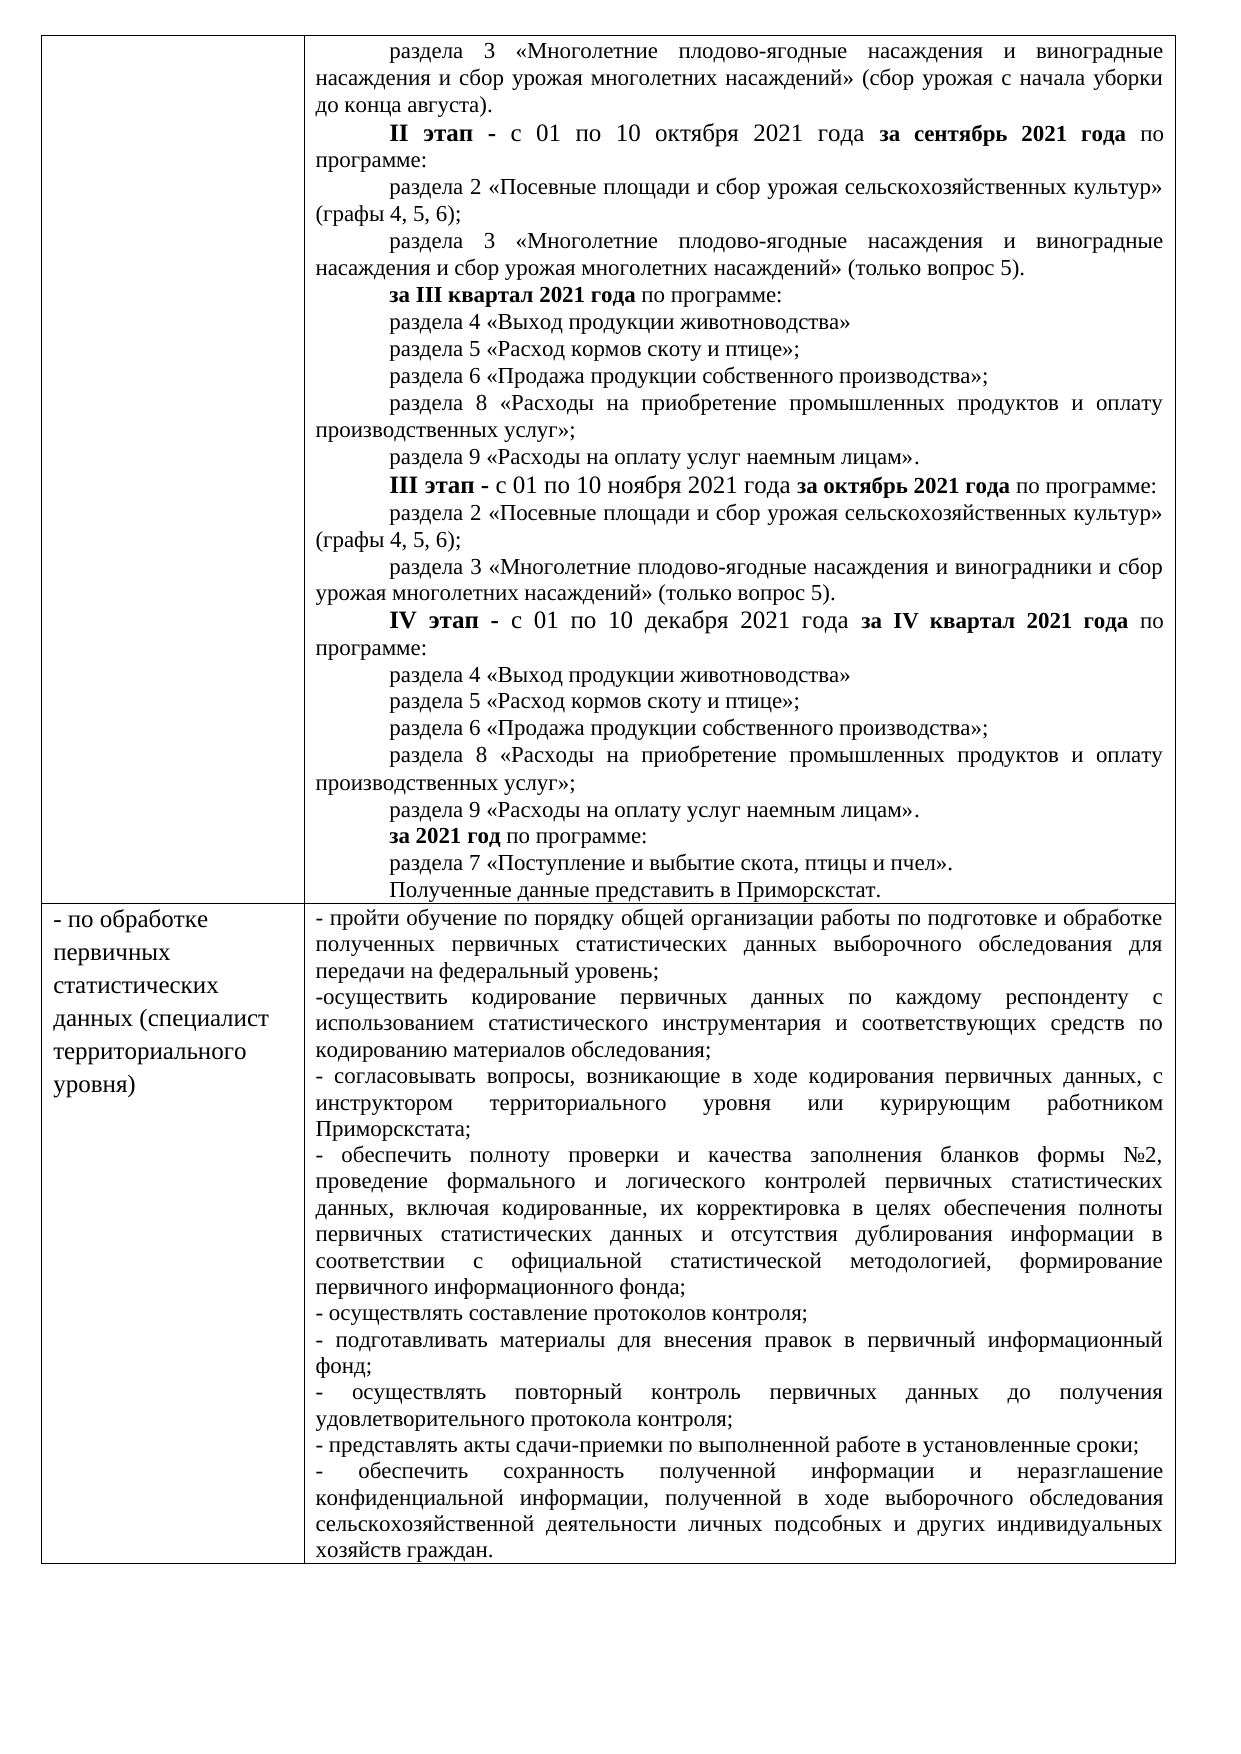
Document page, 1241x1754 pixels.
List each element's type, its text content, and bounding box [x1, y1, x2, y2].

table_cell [42, 36, 304, 903]
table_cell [305, 36, 1175, 903]
table_cell - по обработке первичных статистических данных (cпециалист территориального уровня) [42, 904, 304, 1563]
table_cell - пройти обучение по порядку общей организации работы по подготовке и обработке полученных первичных статистических данных выборочного обследования для передачи на федеральный уровень; -осуществить кодирование первичных данных по каждому респонденту с использованием статистического инструментария и соответствующих средств по кодированию материалов обследования; - согласовывать вопросы, возникающие в ходе кодирования первичных данных, с инструктором территориального уровня или курирующим работником Приморскстата; - обеспечить полноту проверки и качества заполнения бланков формы №2, проведение формального и логического контролей первичных статистических данных, включая кодированные, их корректировка в целях обеспечения полноты первичных статистических данных и отсутствия дублирования информации в соответствии с официальной статистической методологией, формирование первичного информационного фонда; - осуществлять составление протоколов контроля; - подготавливать материалы для внесения правок в первичный информационный фонд; - осуществлять повторный контроль первичных данных до получения удовлетворительного протокола контроля; - представлять акты сдачи-приемки по выполненной работе в установленные сроки; - обеспечить сохранность полученной информации и неразглашение конфиденциальной информации, полученной в ходе выборочного обследования сельскохозяйственной деятельности личных подсобных и других индивидуальных хозяйств граждан. [305, 904, 1175, 1563]
